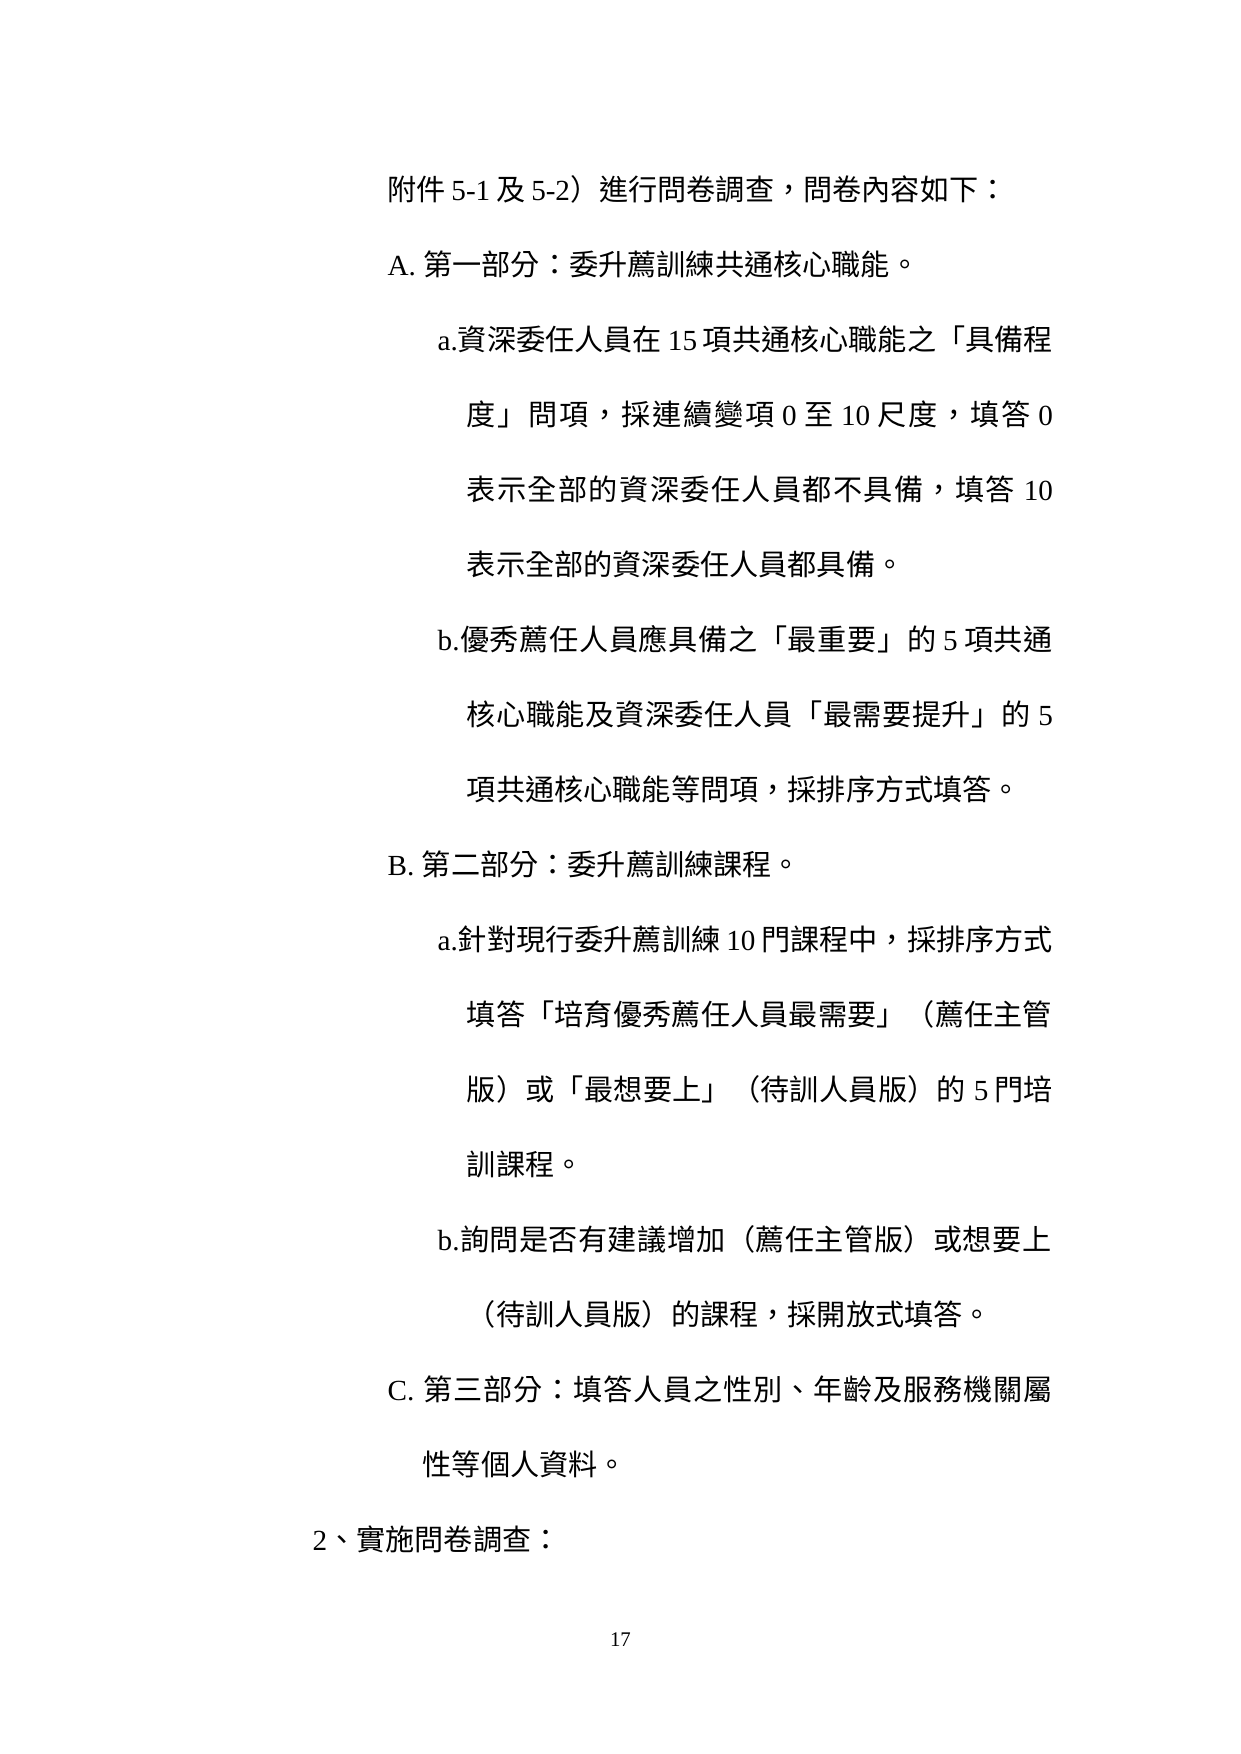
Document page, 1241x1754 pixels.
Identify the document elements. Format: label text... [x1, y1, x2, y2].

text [337, 150, 1053, 225]
text 2、實施問卷調查： [312, 1500, 1053, 1575]
list B. 第二部分：委升薦訓練課程。 [387, 825, 1053, 900]
list b.優秀薦任人員應具備之「最重要」的5項共通核心職能及資深委任人員「最需要提升」的5項共通核心職能等問項，採排序方式填答。 [437, 600, 1053, 825]
list b.詢問是否有建議增加（薦任主管版）或想要上（待訓人員版）的課程，採開放式填答。 [437, 1200, 1053, 1350]
list a.針對現行委升薦訓練10門課程中，採排序方式填答「培育優秀薦任人員最需要」（薦任主管版）或「最想要上」（待訓人員版）的5門培訓課程。 [437, 900, 1053, 1200]
list a.資深委任人員在15項共通核心職能之「具備程度」問項，採連續變項0至10尺度，填答0表示全部的資深委任人員都不具備，填答10表示全部的資深委任人員都具備。 [437, 300, 1053, 600]
list A. 第一部分：委升薦訓練共通核心職能。 [387, 225, 1053, 300]
list C. 第三部分：填答人員之性別、年齡及服務機關屬性等個人資料。 [387, 1350, 1053, 1500]
